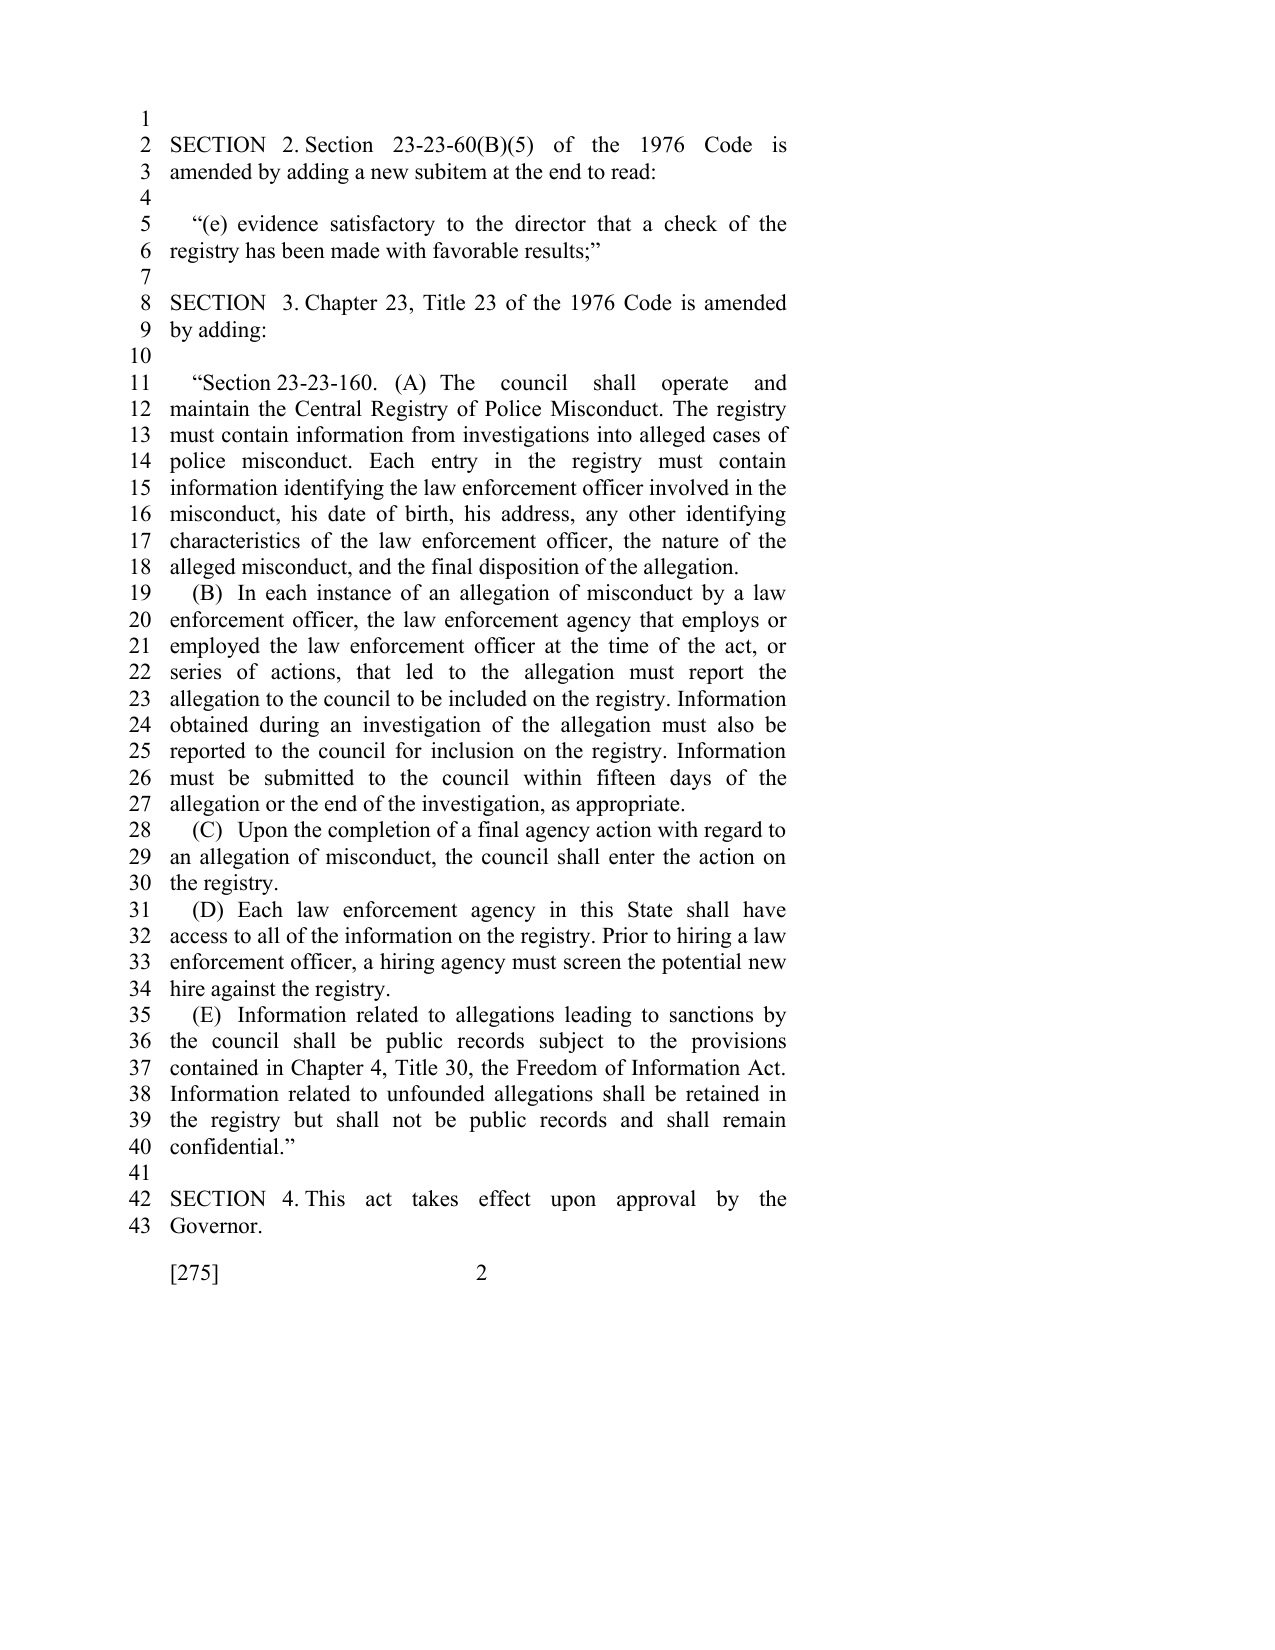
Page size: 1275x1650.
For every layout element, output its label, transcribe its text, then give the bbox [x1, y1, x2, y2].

text SECTION 2. Section 23-23-60(B)(5) of the 1976 Code is amended by adding a new subitem at the end to read: [169, 131, 787, 184]
text (E) Information related to allegations leading to sanctions by the council shall be public records subject to the provisions contained in Chapter 4, Title 30, the Freedom of Information Act. Information related to unfounded allegations shall be retained in the registry but shall not be public records and shall remain confidential.” [169, 1001, 787, 1159]
text SECTION 3. Chapter 23, Title 23 of the 1976 Code is amended by adding: [169, 289, 787, 342]
text “(e) evidence satisfactory to the director that a check of the registry has been made with favorable results;” [169, 210, 787, 263]
text (C) Upon the completion of a final agency action with regard to an allegation of misconduct, the council shall enter the action on the registry. [169, 817, 787, 896]
text “Section 23-23-160. (A) The council shall operate and maintain the Central Registry of Police Misconduct. The registry must contain information from investigations into alleged cases of police misconduct. Each entry in the registry must contain information identifying the law enforcement officer involved in the misconduct, his date of birth, his address, any other identifying characteristics of the law enforcement officer, the nature of the alleged misconduct, and the final disposition of the allegation. [169, 368, 787, 579]
text (B) In each instance of an allegation of misconduct by a law enforcement officer, the law enforcement agency that employs or employed the law enforcement officer at the time of the act, or series of actions, that led to the allegation must report the allegation to the council to be included on the registry. Information obtained during an investigation of the allegation must also be reported to the council for inclusion on the registry. Information must be submitted to the council within fifteen days of the allegation or the end of the investigation, as appropriate. [169, 579, 787, 817]
text SECTION 4. This act takes effect upon approval by the Governor. [169, 1186, 787, 1238]
text (D) Each law enforcement agency in this State shall have access to all of the information on the registry. Prior to hiring a law enforcement officer, a hiring agency must screen the potential new hire against the registry. [169, 896, 787, 1001]
